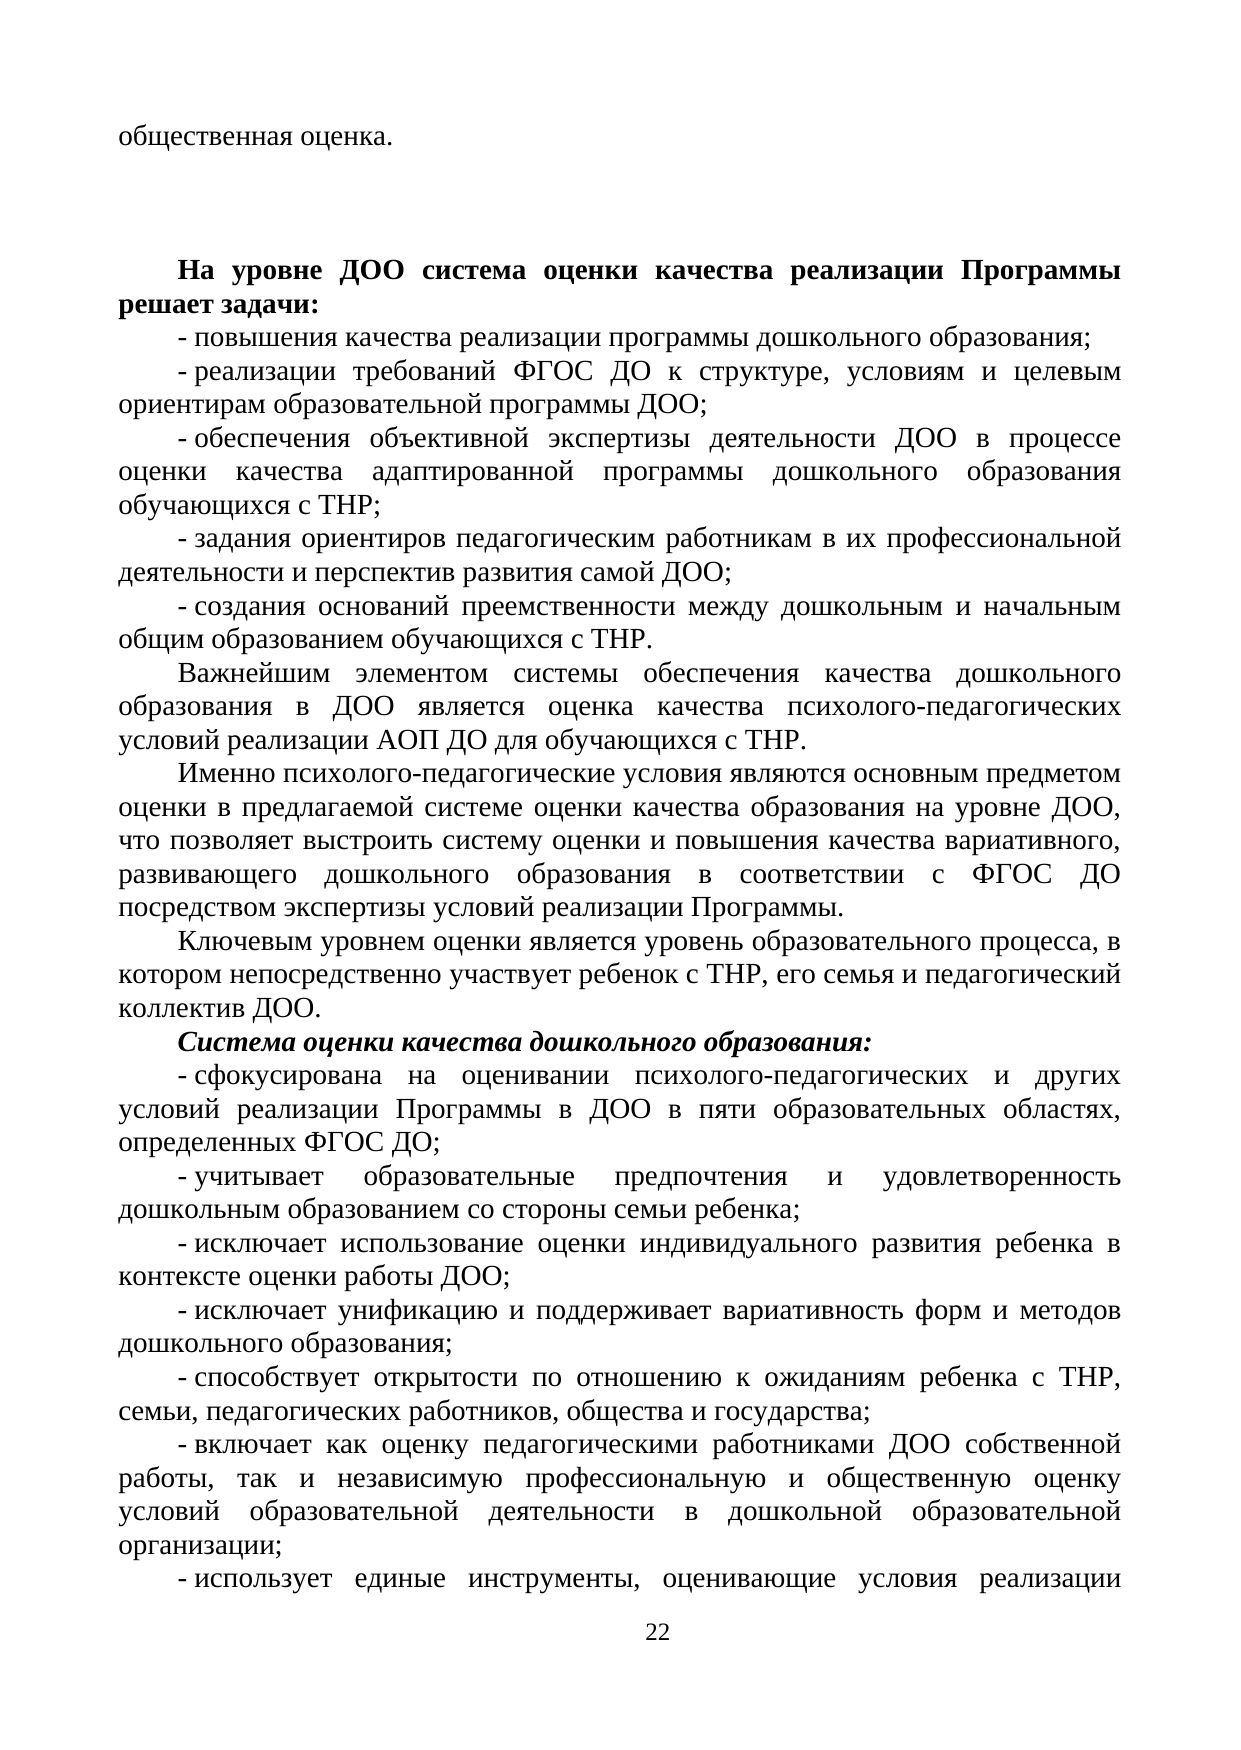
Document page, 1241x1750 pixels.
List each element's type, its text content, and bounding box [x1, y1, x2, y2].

text - сфокусирована на оценивании психолого-педагогических и других условий реализации Программы в ДОО в пяти образовательных областях, определенных ФГОС ДО; [118, 1057, 1122, 1158]
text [118, 118, 1122, 152]
text Система оценки качества дошкольного образования: [118, 1024, 1122, 1057]
text - повышения качества реализации программы дошкольного образования; [118, 319, 1122, 353]
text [118, 1560, 1122, 1594]
text Важнейшим элементом системы обеспечения качества дошкольного образования в ДОО является оценка качества психолого-педагогических условий реализации АОП ДО для обучающихся с ТНР. [118, 655, 1122, 755]
text - включает как оценку педагогическими работниками ДОО собственной работы, так и независимую профессиональную и общественную оценку условий образовательной деятельности в дошкольной образовательной организации; [118, 1426, 1122, 1560]
text Именно психолого-педагогические условия являются основным предметом оценки в предлагаемой системе оценки качества образования на уровне ДОО, что позволяет выстроить систему оценки и повышения качества вариативного, развивающего дошкольного образования в соответствии с ФГОС ДО посредством экспертизы условий реализации Программы. [118, 755, 1122, 923]
text - исключает унификацию и поддерживает вариативность форм и методов дошкольного образования; [118, 1292, 1122, 1359]
text - реализации требований ФГОС ДО к структуре, условиям и целевым ориентирам образовательной программы ДОО; [118, 353, 1122, 420]
text - обеспечения объективной экспертизы деятельности ДОО в процессе оценки качества адаптированной программы дошкольного образования обучающихся с ТНР; [118, 420, 1122, 521]
text - учитывает образовательные предпочтения и удовлетворенность дошкольным образованием со стороны семьи ребенка; [118, 1158, 1122, 1225]
text - способствует открытости по отношению к ожиданиям ребенка с ТНР, семьи, педагогических работников, общества и государства; [118, 1359, 1122, 1426]
text - задания ориентиров педагогическим работникам в их профессиональной деятельности и перспектив развития самой ДОО; [118, 521, 1122, 588]
text На уровне ДОО система оценки качества реализации Программы решает задачи: [118, 252, 1122, 319]
text - создания оснований преемственности между дошкольным и начальным общим образованием обучающихся с ТНР. [118, 588, 1122, 655]
text - исключает использование оценки индивидуального развития ребенка в контексте оценки работы ДОО; [118, 1225, 1122, 1292]
text Ключевым уровнем оценки является уровень образовательного процесса, в котором непосредственно участвует ребенок с ТНР, его семья и педагогический коллектив ДОО. [118, 923, 1122, 1024]
